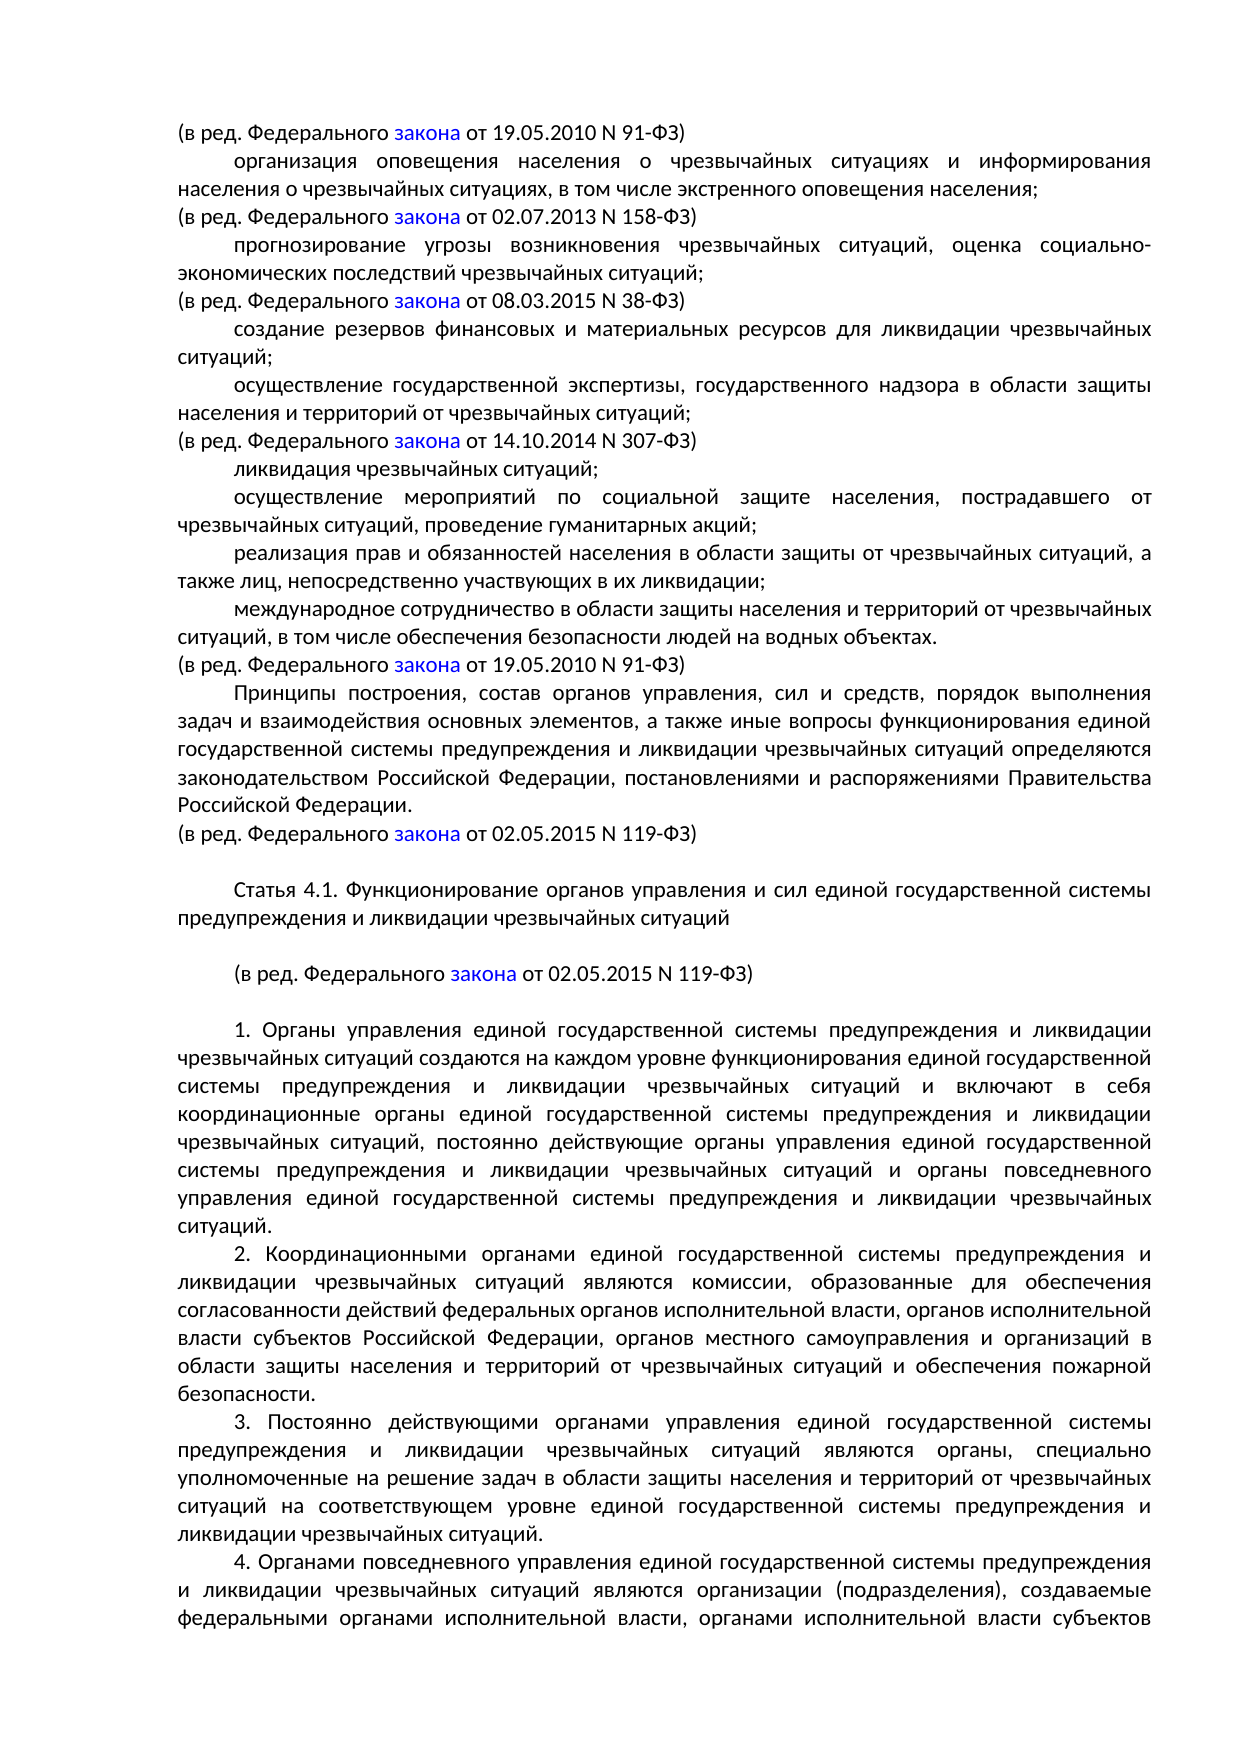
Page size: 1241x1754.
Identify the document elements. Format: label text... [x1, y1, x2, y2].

text международное сотрудничество в области защиты населения и территорий от чрезвычайных ситуаций, в том числе обеспечения безопасности людей на водных объектах. [177, 594, 1152, 651]
text прогнозирование угрозы возникновения чрезвычайных ситуаций, оценка социально-экономических последствий чрезвычайных ситуаций; [177, 230, 1152, 286]
text реализация прав и обязанностей населения в области защиты от чрезвычайных ситуаций, а также лиц, непосредственно участвующих в их ликвидации; [177, 538, 1152, 594]
text (в ред. Федерального закона от 02.05.2015 N 119-ФЗ) [177, 819, 1152, 847]
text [177, 1547, 1152, 1631]
text осуществление мероприятий по социальной защите населения, пострадавшего от чрезвычайных ситуаций, проведение гуманитарных акций; [177, 482, 1152, 538]
text осуществление государственной экспертизы, государственного надзора в области защиты населения и территорий от чрезвычайных ситуаций; [177, 370, 1152, 426]
text (в ред. Федерального закона от 02.07.2013 N 158-ФЗ) [177, 202, 1152, 230]
text создание резервов финансовых и материальных ресурсов для ликвидации чрезвычайных ситуаций; [177, 314, 1152, 370]
text 2. Координационными органами единой государственной системы предупреждения и ликвидации чрезвычайных ситуаций являются комиссии, образованные для обеспечения согласованности действий федеральных органов исполнительной власти, органов исполнительной власти субъектов Российской Федерации, органов местного самоуправления и организаций в области защиты населения и территорий от чрезвычайных ситуаций и обеспечения пожарной безопасности. [177, 1239, 1152, 1407]
text (в ред. Федерального закона от 19.05.2010 N 91-ФЗ) [177, 118, 1152, 146]
text (в ред. Федерального закона от 08.03.2015 N 38-ФЗ) [177, 286, 1152, 314]
text 1. Органы управления единой государственной системы предупреждения и ликвидации чрезвычайных ситуаций создаются на каждом уровне функционирования единой государственной системы предупреждения и ликвидации чрезвычайных ситуаций и включают в себя координационные органы единой государственной системы предупреждения и ликвидации чрезвычайных ситуаций, постоянно действующие органы управления единой государственной системы предупреждения и ликвидации чрезвычайных ситуаций и органы повседневного управления единой государственной системы предупреждения и ликвидации чрезвычайных ситуаций. [177, 1015, 1152, 1239]
text (в ред. Федерального закона от 02.05.2015 N 119-ФЗ) [177, 959, 1152, 987]
text Статья 4.1. Функционирование органов управления и сил единой государственной системы предупреждения и ликвидации чрезвычайных ситуаций [177, 875, 1152, 931]
text 3. Постоянно действующими органами управления единой государственной системы предупреждения и ликвидации чрезвычайных ситуаций являются органы, специально уполномоченные на решение задач в области защиты населения и территорий от чрезвычайных ситуаций на соответствующем уровне единой государственной системы предупреждения и ликвидации чрезвычайных ситуаций. [177, 1407, 1152, 1547]
text организация оповещения населения о чрезвычайных ситуациях и информирования населения о чрезвычайных ситуациях, в том числе экстренного оповещения населения; [177, 146, 1152, 202]
text ликвидация чрезвычайных ситуаций; [177, 454, 1152, 482]
text (в ред. Федерального закона от 19.05.2010 N 91-ФЗ) [177, 651, 1152, 678]
text (в ред. Федерального закона от 14.10.2014 N 307-ФЗ) [177, 426, 1152, 454]
text Принципы построения, состав органов управления, сил и средств, порядок выполнения задач и взаимодействия основных элементов, а также иные вопросы функционирования единой государственной системы предупреждения и ликвидации чрезвычайных ситуаций определяются законодательством Российской Федерации, постановлениями и распоряжениями Правительства Российской Федерации. [177, 678, 1152, 819]
